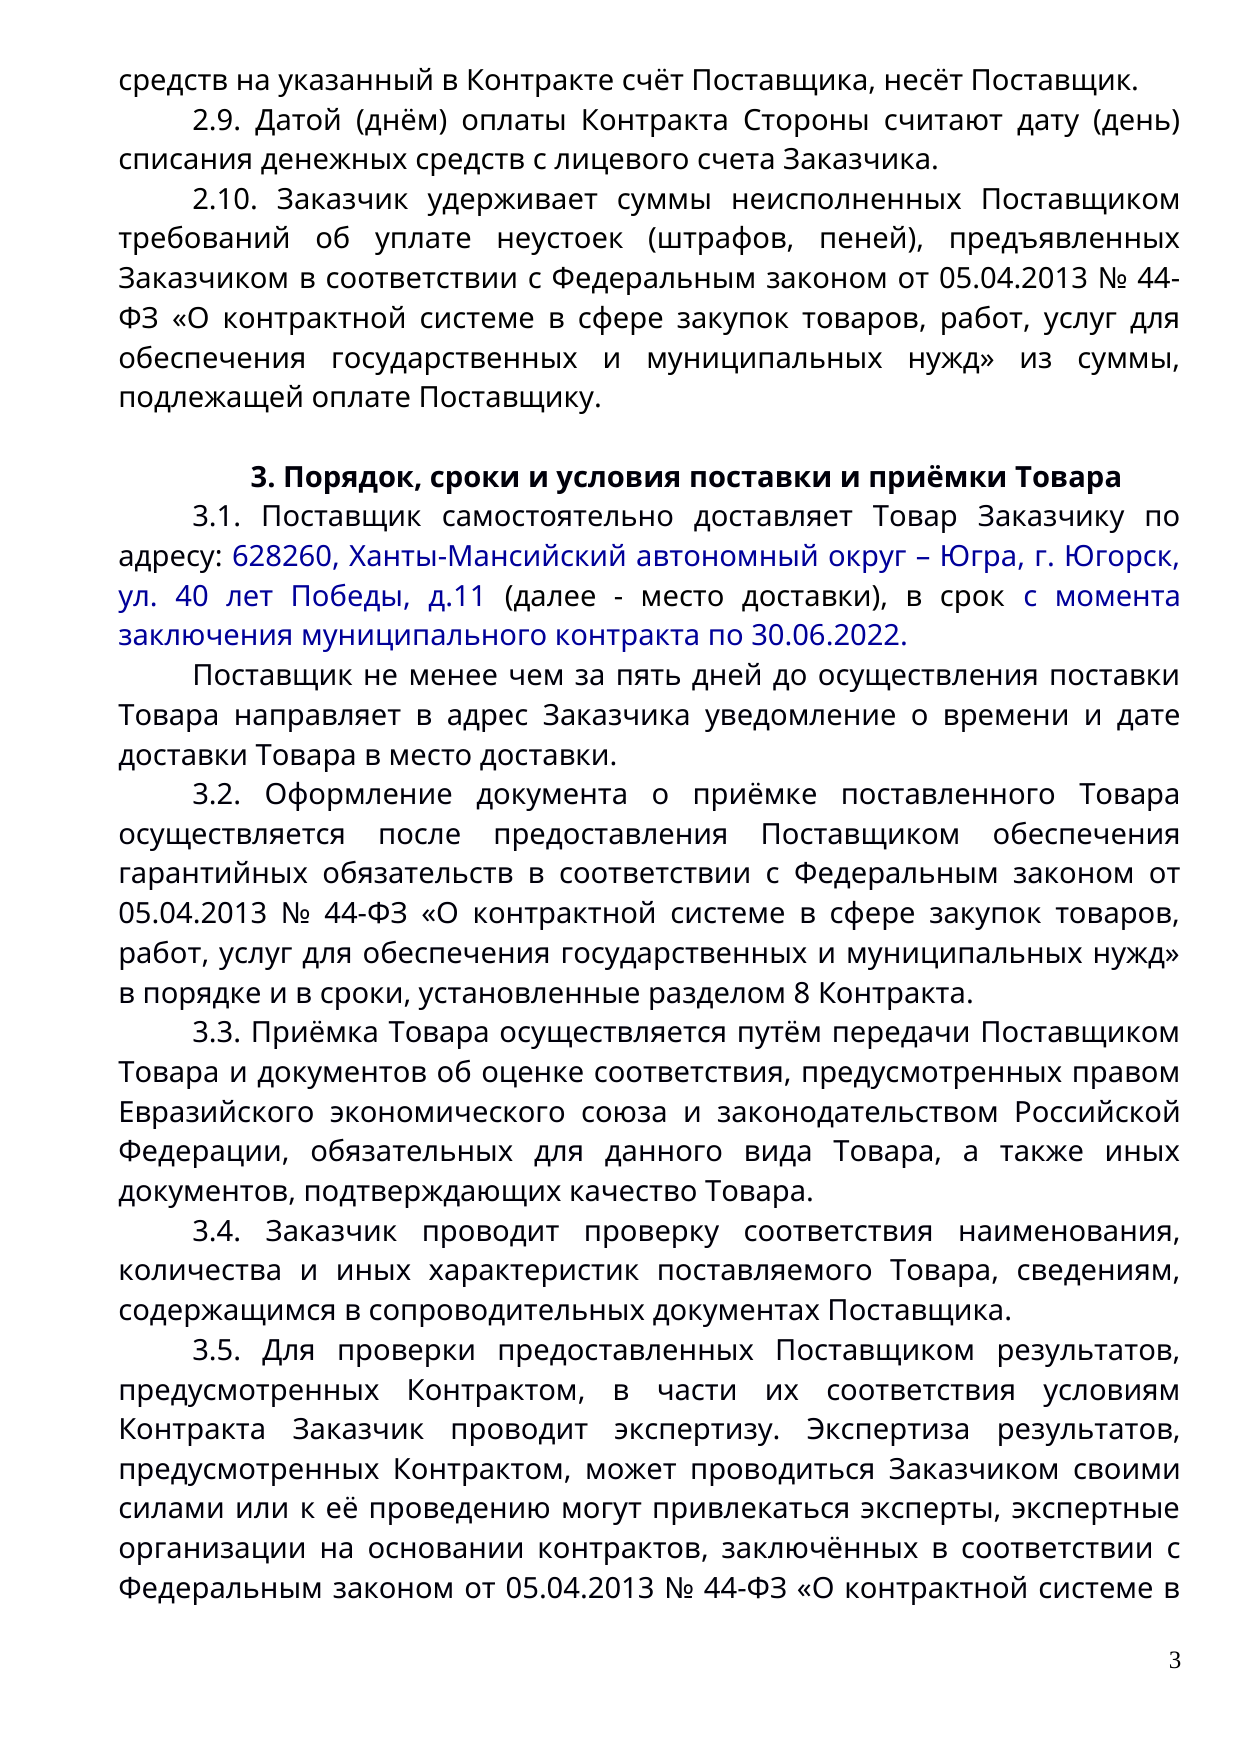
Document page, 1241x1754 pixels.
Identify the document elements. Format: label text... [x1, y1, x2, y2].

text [118, 59, 1181, 99]
text 2.9. Датой (днём) оплаты Контракта Стороны считают дату (день) списания денежных средств с лицевого счета Заказчика. [118, 99, 1181, 178]
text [118, 1329, 1181, 1607]
text 3.3. Приёмка Товара осуществляется путём передачи Поставщиком Товара и документов об оценке соответствия, предусмотренных правом Евразийского экономического союза и законодательством Российской Федерации, обязательных для данного вида Товара, а также иных документов, подтверждающих качество Товара. [118, 1012, 1181, 1210]
text 2.10. Заказчик удерживает суммы неисполненных Поставщиком требований об уплате неустоек (штрафов, пеней), предъявленных Заказчиком в соответствии с Федеральным законом от 05.04.2013 № 44-ФЗ «О контрактной системе в сфере закупок товаров, работ, услуг для обеспечения государственных и муниципальных нужд» из суммы, подлежащей оплате Поставщику. [118, 178, 1181, 416]
text Поставщик не менее чем за пять дней до осуществления поставки Товара направляет в адрес Заказчика уведомление о времени и дате доставки Товара в место доставки. [118, 654, 1181, 773]
text 3.1. Поставщик самостоятельно доставляет Товар Заказчику по адресу: 628260, Ханты-Мансийский автономный округ – Югра, г. Югорск, ул. 40 лет Победы, д.11 (далее - место доставки), в срок c момента заключения муниципального контракта по 30.06.2022. [118, 496, 1181, 654]
text 3.4. Заказчик проводит проверку соответствия наименования, количества и иных характеристик поставляемого Товара, сведениям, содержащимся в сопроводительных документах Поставщика. [118, 1210, 1181, 1329]
text 3.2. Оформление документа о приёмке поставленного Товара осуществляется после предоставления Поставщиком обеспечения гарантийных обязательств в соответствии с Федеральным законом от 05.04.2013 № 44-ФЗ «О контрактной системе в сфере закупок товаров, работ, услуг для обеспечения государственных и муниципальных нужд» в порядке и в сроки, установленные разделом 8 Контракта. [118, 773, 1181, 1012]
text 3. Порядок, сроки и условия поставки и приёмки Товара [118, 456, 1181, 496]
